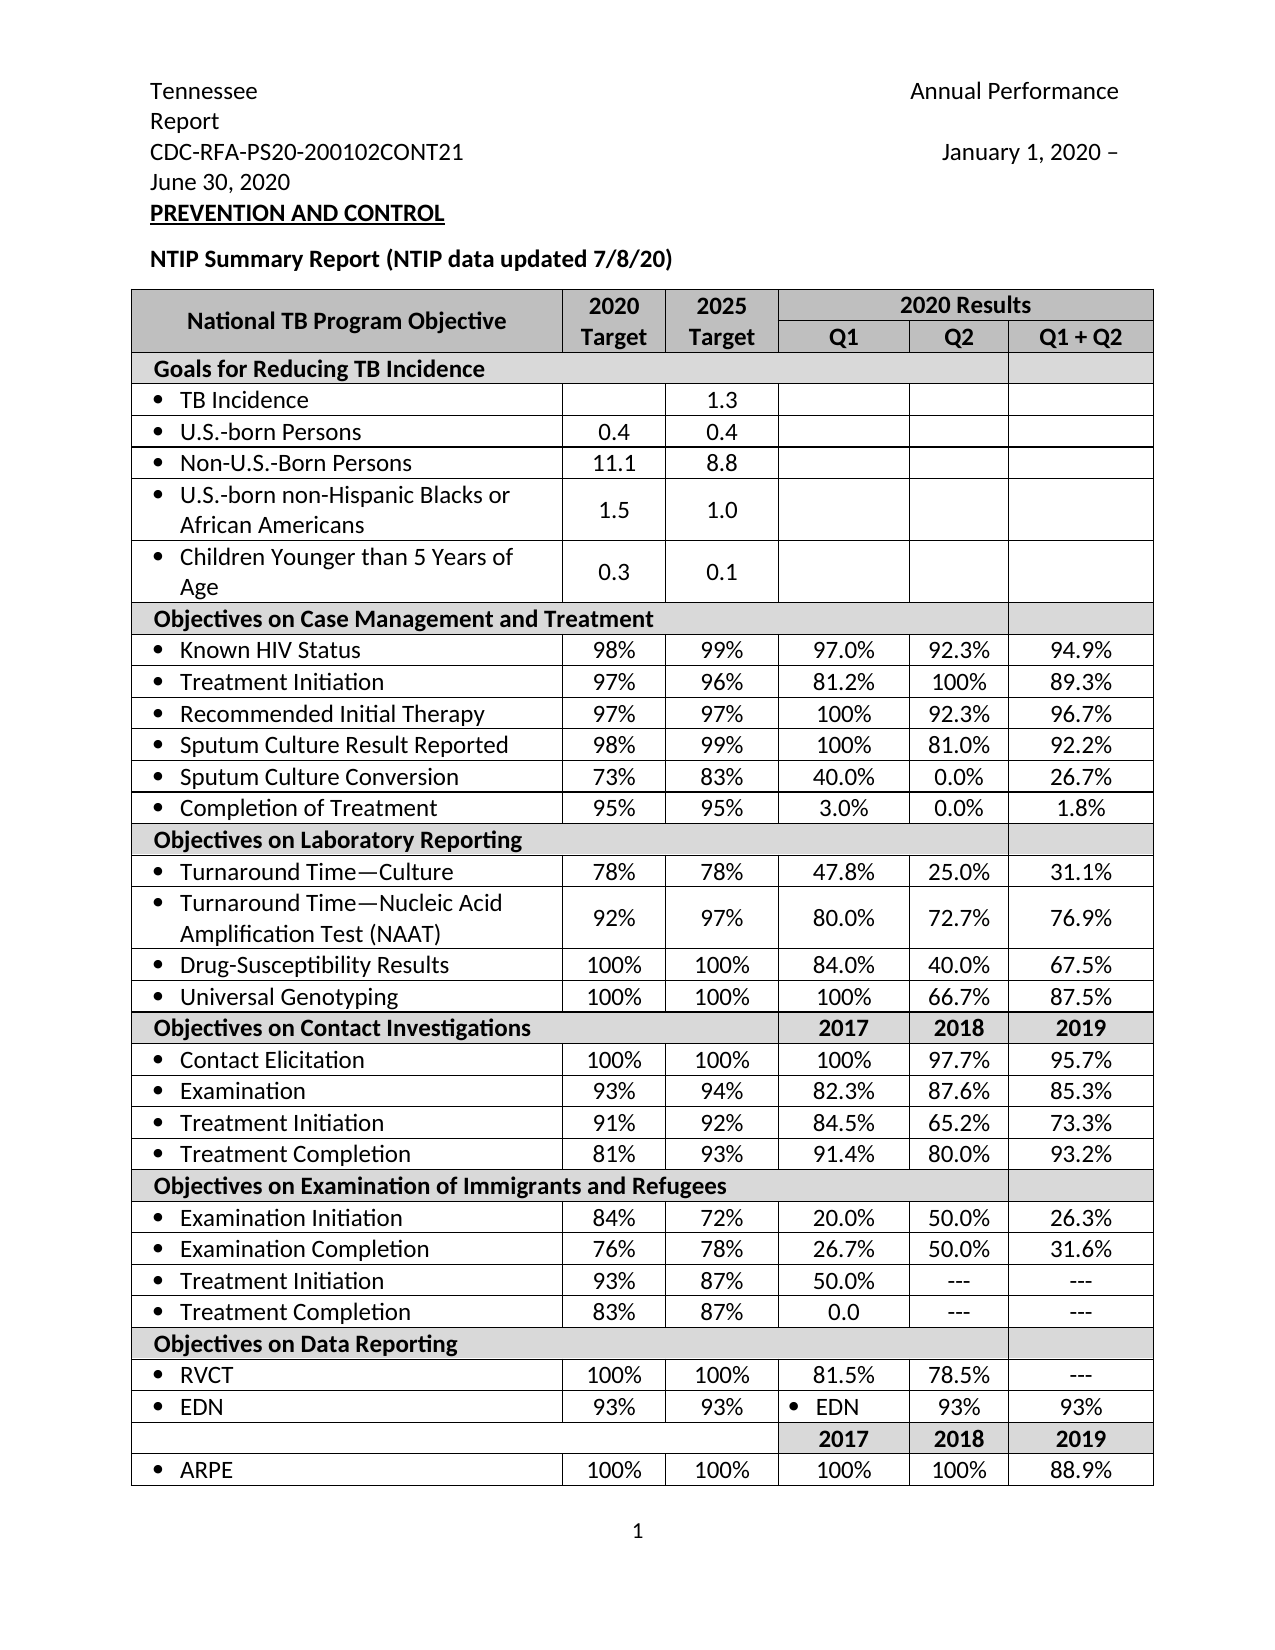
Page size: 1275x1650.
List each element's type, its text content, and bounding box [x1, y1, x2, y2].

table_cell 81.0% [910, 729, 1008, 760]
table_cell EDN [132, 1391, 562, 1422]
table_cell [910, 384, 1008, 415]
table_cell 72% [666, 1202, 778, 1232]
table_cell 97% [563, 666, 665, 697]
table_cell 92.3% [910, 698, 1008, 728]
table_cell 84.5% [779, 1107, 909, 1138]
table_cell 2019 [1009, 1013, 1153, 1043]
table_cell 97% [563, 698, 665, 728]
table_cell 100% [779, 981, 909, 1011]
table_cell 47.8% [779, 856, 909, 886]
table_cell 100% [563, 981, 665, 1011]
table_cell 93% [910, 1391, 1008, 1422]
table_cell 81.2% [779, 666, 909, 697]
table_cell [779, 448, 909, 478]
table_header 2025 Target [666, 290, 778, 352]
table_cell 96% [666, 666, 778, 697]
table_cell [1009, 479, 1153, 540]
table_cell 93% [666, 1391, 778, 1422]
table_cell [1009, 416, 1153, 446]
table_cell 78% [666, 856, 778, 886]
table_cell 83% [563, 1296, 665, 1327]
table_header 2020 Results [779, 290, 1153, 320]
table_cell 92% [666, 1107, 778, 1138]
table_cell 87% [666, 1265, 778, 1295]
table_cell 1.8% [1009, 793, 1153, 823]
table_cell 65.2% [910, 1107, 1008, 1138]
table_cell Non-U.S.-Born Persons [132, 448, 562, 478]
table_cell Q1 + Q2 [1009, 321, 1153, 352]
table_cell Objectives on Examination of Immigrants and Refugees [132, 1170, 1008, 1201]
table_cell Examination Completion [132, 1233, 562, 1264]
table_cell 95% [666, 793, 778, 823]
table_cell 50.0% [910, 1202, 1008, 1232]
table_cell 100% [779, 698, 909, 728]
table_cell 78% [666, 1233, 778, 1264]
table_cell 26.3% [1009, 1202, 1153, 1232]
table_cell 87% [666, 1296, 778, 1327]
table_cell 1.0 [666, 479, 778, 540]
table_cell 83% [666, 761, 778, 791]
table_cell Treatment Initiation [132, 1265, 562, 1295]
table_cell 40.0% [779, 761, 909, 791]
table_cell 78% [563, 856, 665, 886]
table_cell 3.0% [779, 793, 909, 823]
table_cell Goals for Reducing TB Incidence [132, 353, 1008, 383]
table_cell 0.4 [666, 416, 778, 446]
table_cell [132, 1423, 778, 1453]
table_cell ARPE [132, 1454, 562, 1485]
table_cell Treatment Initiation [132, 1107, 562, 1138]
table_cell 84% [563, 1202, 665, 1232]
table_cell [563, 384, 665, 415]
table_cell 92.2% [1009, 729, 1153, 760]
table_cell 93% [563, 1265, 665, 1295]
table_cell 97% [666, 698, 778, 728]
table_cell 87.5% [1009, 981, 1153, 1011]
table_cell [910, 541, 1008, 602]
table_cell 84.0% [779, 949, 909, 980]
table_cell TB Incidence [132, 384, 562, 415]
table_cell [1009, 1328, 1153, 1358]
table_cell 26.7% [779, 1233, 909, 1264]
table_cell Objectives on Case Management and Treatment [132, 603, 1008, 634]
table_cell [910, 416, 1008, 446]
table_cell --- [1009, 1265, 1153, 1295]
table_header National TB Program Objective [132, 290, 562, 352]
table_cell 100% [563, 1454, 665, 1485]
table_cell 92% [563, 887, 665, 948]
table_cell 89.3% [1009, 666, 1153, 697]
table_cell 97.0% [779, 635, 909, 665]
table_cell 2017 [779, 1013, 909, 1043]
table_cell 100% [666, 1044, 778, 1074]
table_cell 82.3% [779, 1076, 909, 1106]
table_cell --- [910, 1265, 1008, 1295]
table_cell 99% [666, 635, 778, 665]
table_cell 2018 [910, 1423, 1008, 1453]
table_cell 0.0% [910, 761, 1008, 791]
table_cell Sputum Culture Conversion [132, 761, 562, 791]
table_cell 0.4 [563, 416, 665, 446]
table_cell [779, 416, 909, 446]
table_cell Q2 [910, 321, 1008, 352]
table_cell [1009, 353, 1153, 383]
table_cell 100% [563, 949, 665, 980]
table_cell 11.1 [563, 448, 665, 478]
table_cell Treatment Initiation [132, 666, 562, 697]
table_cell 0.0% [910, 793, 1008, 823]
table_cell [1009, 541, 1153, 602]
table_cell 100% [910, 666, 1008, 697]
table_cell 99% [666, 729, 778, 760]
table_cell 93% [563, 1076, 665, 1106]
table_cell 67.5% [1009, 949, 1153, 980]
table_cell 93.2% [1009, 1139, 1153, 1169]
text NTIP Summary Report (NTIP data updated 7/8/20) [150, 243, 1125, 273]
table_cell Objectives on Data Reporting [132, 1328, 1008, 1358]
table_cell Examination [132, 1076, 562, 1106]
table_cell Objectives on Contact Investigations [132, 1013, 778, 1043]
table_cell 76% [563, 1233, 665, 1264]
table_cell 88.9% [1009, 1454, 1153, 1485]
table_cell 100% [666, 1360, 778, 1390]
table_cell 100% [666, 1454, 778, 1485]
table_cell 26.7% [1009, 761, 1153, 791]
table_cell Contact Elicitation [132, 1044, 562, 1074]
table_cell 100% [563, 1360, 665, 1390]
table_cell Examination Initiation [132, 1202, 562, 1232]
table_cell 100% [666, 949, 778, 980]
table_cell [1009, 384, 1153, 415]
table_cell Sputum Culture Result Reported [132, 729, 562, 760]
table_cell 94% [666, 1076, 778, 1106]
table_cell Treatment Completion [132, 1139, 562, 1169]
table_cell 66.7% [910, 981, 1008, 1011]
table_cell 95% [563, 793, 665, 823]
table_cell [779, 479, 909, 540]
table_cell Known HIV Status [132, 635, 562, 665]
table_cell --- [1009, 1296, 1153, 1327]
table_cell 2017 [779, 1423, 909, 1453]
table_cell 50.0% [779, 1265, 909, 1295]
table_cell 87.6% [910, 1076, 1008, 1106]
table_cell Recommended Initial Therapy [132, 698, 562, 728]
table_cell 100% [563, 1044, 665, 1074]
table_header 2020 Target [563, 290, 665, 352]
table_cell 2019 [1009, 1423, 1153, 1453]
table_cell 96.7% [1009, 698, 1153, 728]
table_cell 91% [563, 1107, 665, 1138]
table_cell [1009, 1170, 1153, 1201]
table_cell 97.7% [910, 1044, 1008, 1074]
table_cell 85.3% [1009, 1076, 1153, 1106]
table_cell --- [910, 1296, 1008, 1327]
table_cell 100% [666, 981, 778, 1011]
table_cell Treatment Completion [132, 1296, 562, 1327]
table_cell [779, 384, 909, 415]
table_cell 1.3 [666, 384, 778, 415]
table_cell [1009, 603, 1153, 634]
table_cell Drug-Susceptibility Results [132, 949, 562, 980]
table_cell 31.1% [1009, 856, 1153, 886]
table_cell [779, 541, 909, 602]
table_cell 98% [563, 729, 665, 760]
table_cell 25.0% [910, 856, 1008, 886]
text PREVENTION AND CONTROL [150, 197, 1125, 228]
table_cell 1.5 [563, 479, 665, 540]
table_cell 20.0% [779, 1202, 909, 1232]
table_cell 40.0% [910, 949, 1008, 980]
table_cell 80.0% [910, 1139, 1008, 1169]
table_cell 100% [779, 1044, 909, 1074]
table_cell --- [1009, 1360, 1153, 1390]
table_cell 2018 [910, 1013, 1008, 1043]
table_cell [1009, 448, 1153, 478]
table_cell 94.9% [1009, 635, 1153, 665]
table_cell EDN [779, 1391, 909, 1422]
table_cell 80.0% [779, 887, 909, 948]
table_cell U.S.-born non-Hispanic Blacks or African Americans [132, 479, 562, 540]
table_cell 97% [666, 887, 778, 948]
table_cell [910, 479, 1008, 540]
table_cell 73.3% [1009, 1107, 1153, 1138]
table_cell 95.7% [1009, 1044, 1153, 1074]
table_cell 78.5% [910, 1360, 1008, 1390]
table_cell 100% [779, 1454, 909, 1485]
table_cell 92.3% [910, 635, 1008, 665]
table_cell 0.1 [666, 541, 778, 602]
table_cell RVCT [132, 1360, 562, 1390]
table_cell 100% [779, 729, 909, 760]
table_cell 91.4% [779, 1139, 909, 1169]
table_cell Children Younger than 5 Years of Age [132, 541, 562, 602]
table_cell 50.0% [910, 1233, 1008, 1264]
table_cell 72.7% [910, 887, 1008, 948]
table_cell 93% [666, 1139, 778, 1169]
table_cell 73% [563, 761, 665, 791]
table_cell 8.8 [666, 448, 778, 478]
table_cell 81.5% [779, 1360, 909, 1390]
table_cell Objectives on Laboratory Reporting [132, 824, 1008, 854]
table_cell 98% [563, 635, 665, 665]
table_cell [910, 448, 1008, 478]
table_cell U.S.-born Persons [132, 416, 562, 446]
table_cell 0.0 [779, 1296, 909, 1327]
table_cell Universal Genotyping [132, 981, 562, 1011]
table_cell Turnaround Time—Culture [132, 856, 562, 886]
table_cell 81% [563, 1139, 665, 1169]
table_cell 0.3 [563, 541, 665, 602]
table_cell 93% [1009, 1391, 1153, 1422]
table_cell [1009, 824, 1153, 854]
table_cell 76.9% [1009, 887, 1153, 948]
table_cell Turnaround Time—Nucleic Acid Amplification Test (NAAT) [132, 887, 562, 948]
table_cell Completion of Treatment [132, 793, 562, 823]
table_cell Q1 [779, 321, 909, 352]
table_cell 100% [910, 1454, 1008, 1485]
table_cell 93% [563, 1391, 665, 1422]
table_cell 31.6% [1009, 1233, 1153, 1264]
